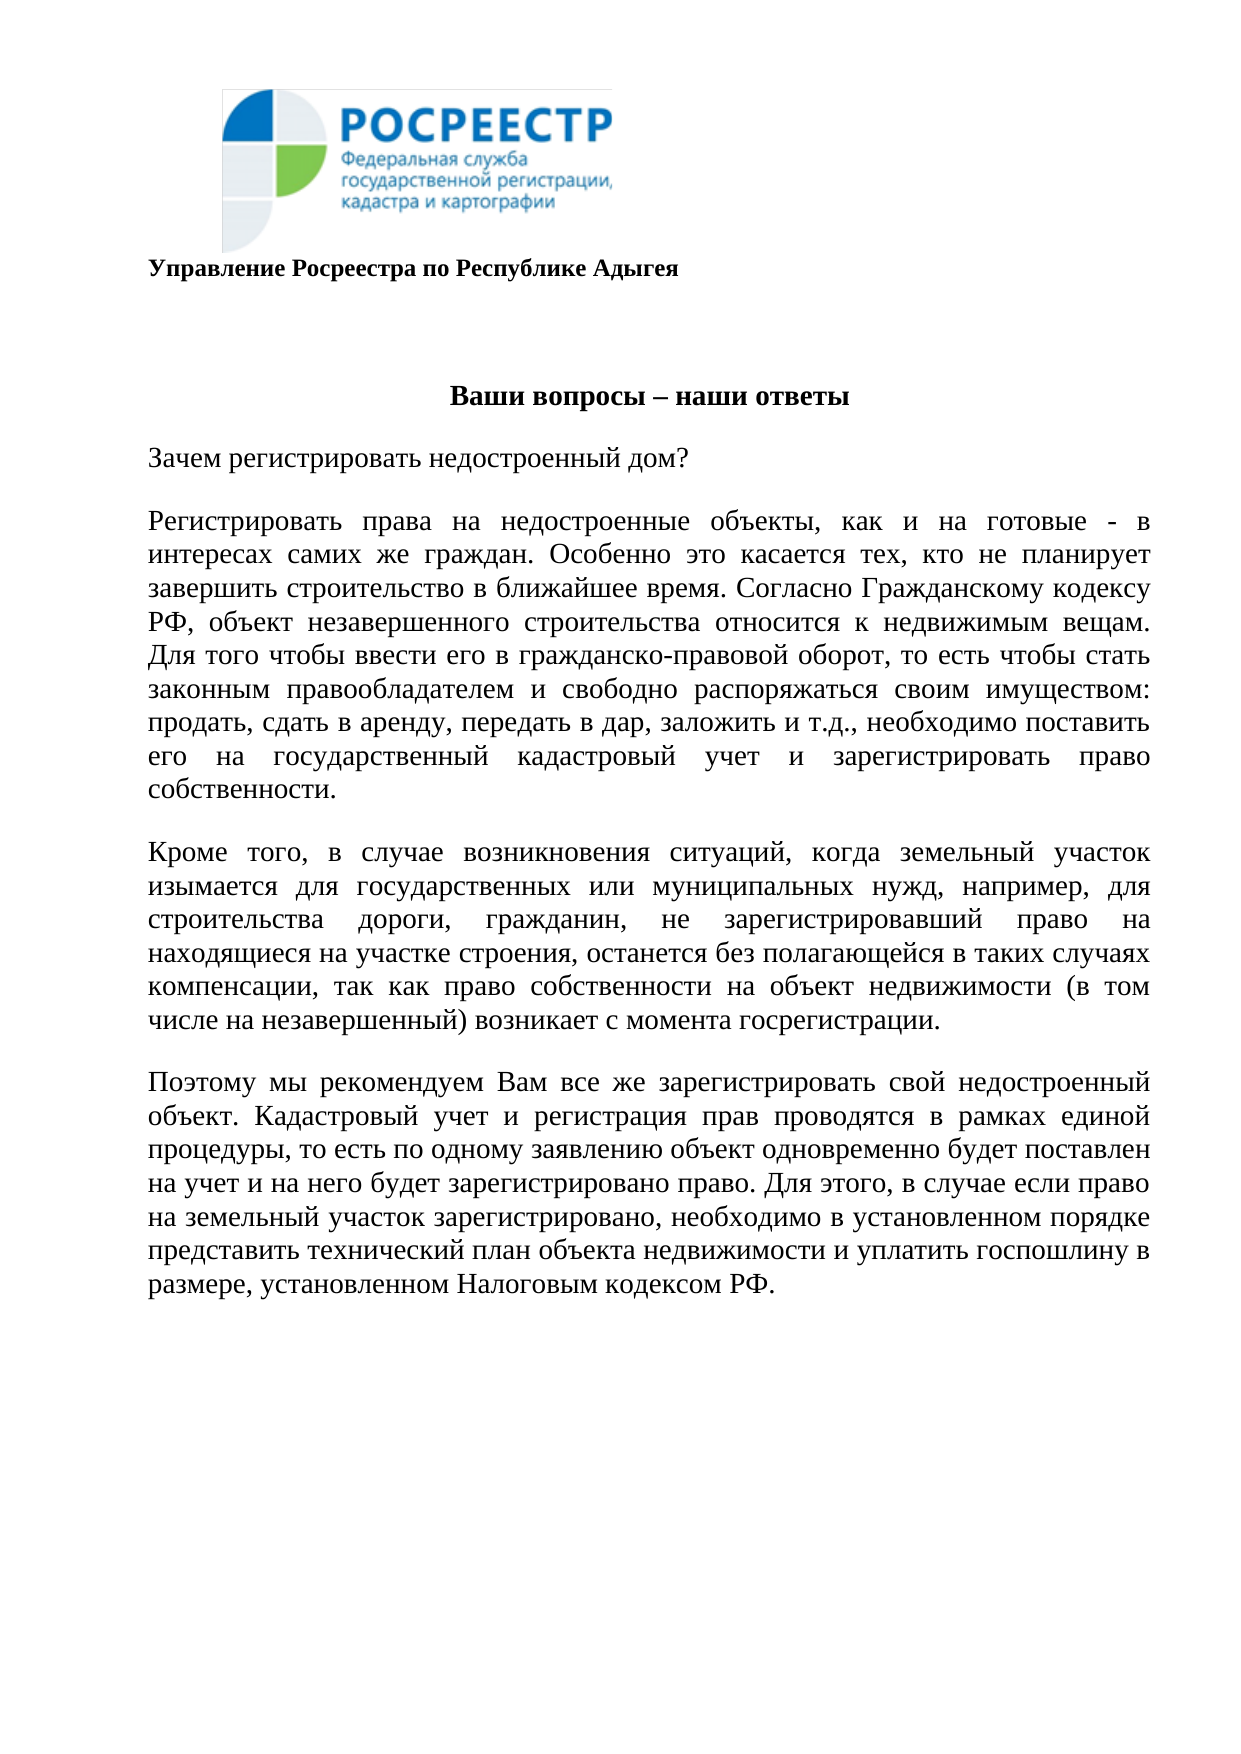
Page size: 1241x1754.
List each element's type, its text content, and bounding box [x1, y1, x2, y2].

text Кроме того, в случае возникновения ситуаций, когда земельный участок изымается для государственных или муниципальных нужд, например, для строительства дороги, гражданин, не зарегистрировавший право на находящиеся на участке строения, останется без полагающейся в таких случаях компенсации, так как право собственности на объект недвижимости (в том числе на незавершенный) возникает с момента госрегистрации. [148, 834, 1152, 1035]
text Зачем регистрировать недостроенный дом? [148, 440, 1152, 474]
text Регистрировать права на недостроенные объекты, как и на готовые - в интересах самих же граждан. Особенно это касается тех, кто не планирует завершить строительство в ближайшее время. Согласно Гражданскому кодексу РФ, объект незавершенного строительства относится к недвижимым вещам. Для того чтобы ввести его в гражданско-правовой оборот, то есть чтобы стать законным правообладателем и свободно распоряжаться своим имуществом: продать, сдать в аренду, передать в дар, заложить и т.д., необходимо поставить его на государственный кадастровый учет и зарегистрировать право собственности. [148, 503, 1152, 805]
picture [221, 88, 613, 253]
text Ваши вопросы – наши ответы [148, 378, 1152, 411]
text Управление Росреестра по Республике Адыгея [148, 253, 1152, 281]
text Поэтому мы рекомендуем Вам все же зарегистрировать свой недостроенный объект. Кадастровый учет и регистрация прав проводятся в рамках единой процедуры, то есть по одному заявлению объект одновременно будет поставлен на учет и на него будет зарегистрировано право. Для этого, в случае если право на земельный участок зарегистрировано, необходимо в установленном порядке представить технический план объекта недвижимости и уплатить госпошлину в размере, установленном Налоговым кодексом РФ. [148, 1064, 1152, 1299]
